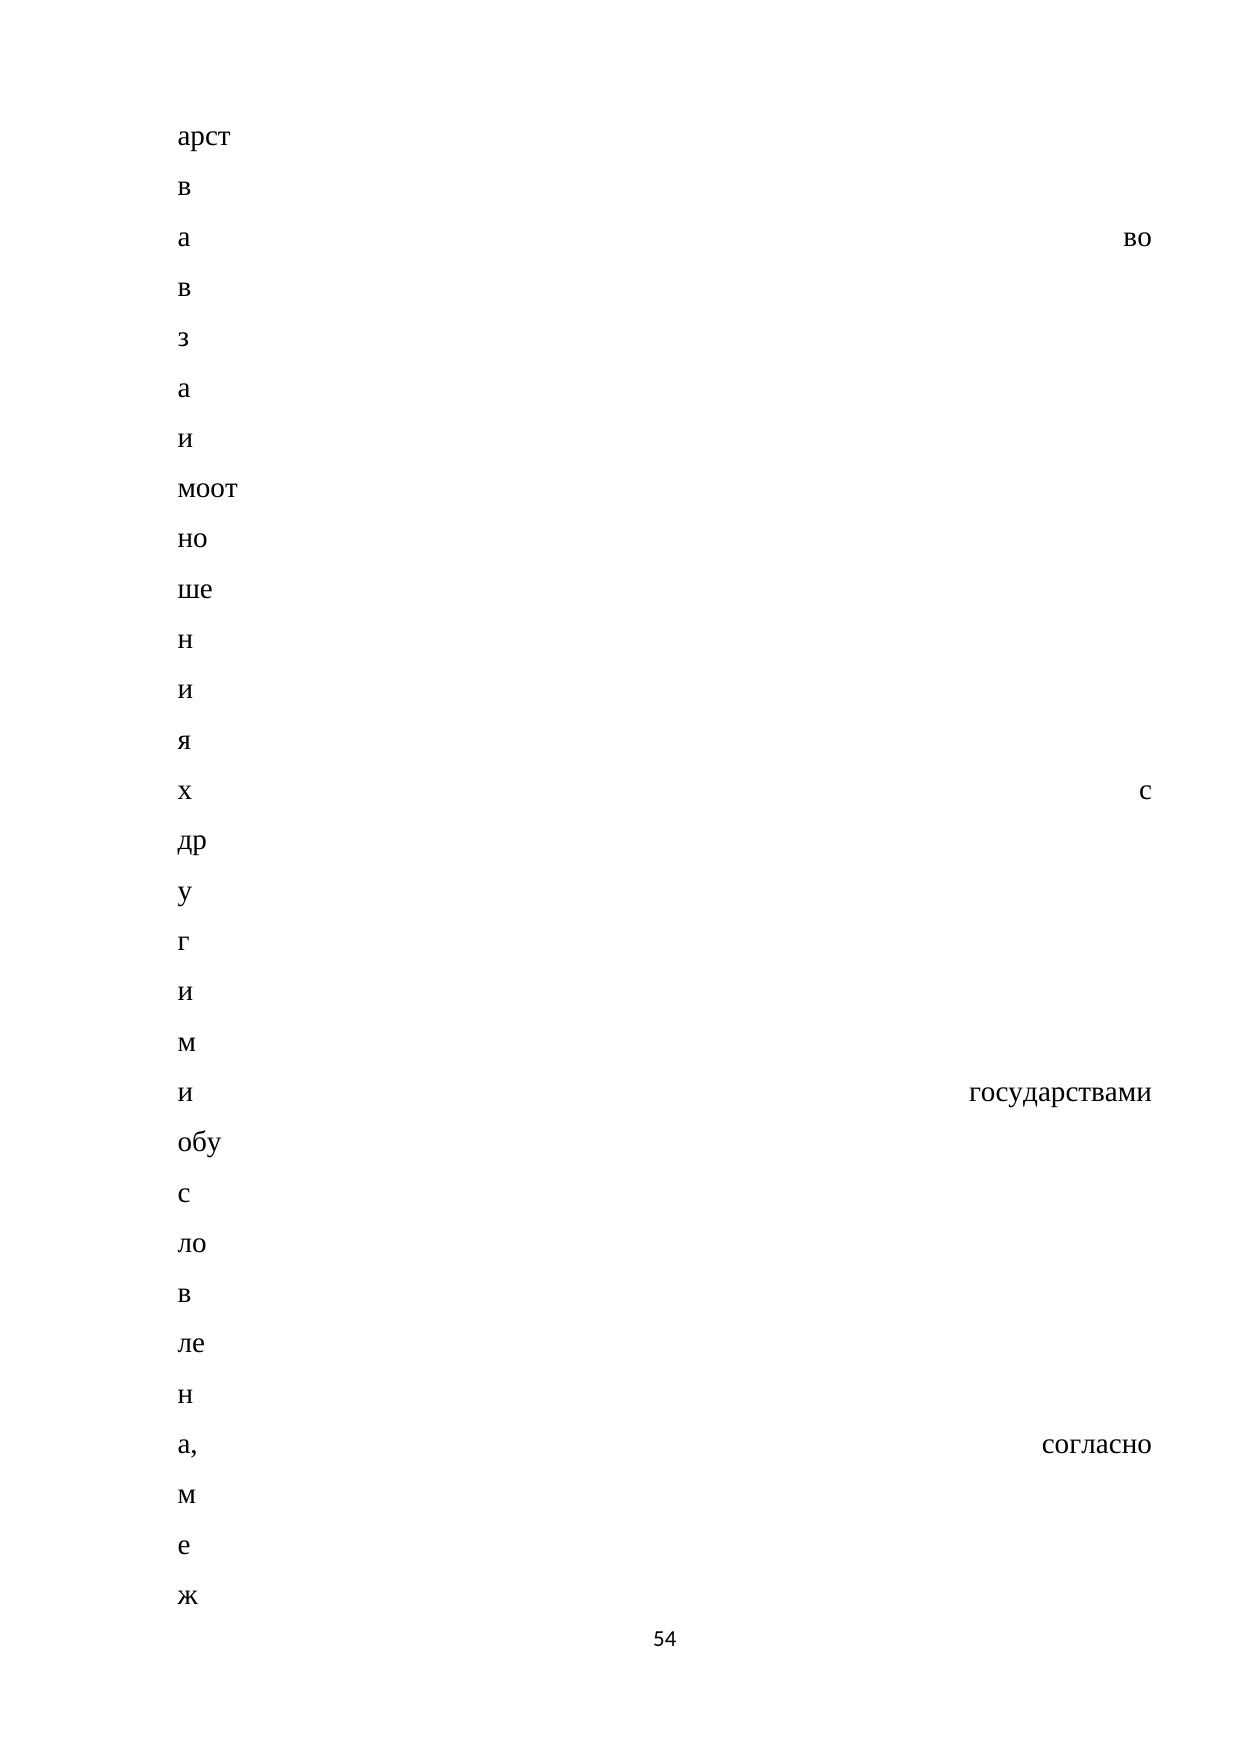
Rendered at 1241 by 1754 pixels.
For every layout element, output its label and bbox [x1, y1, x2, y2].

text [177, 118, 1152, 1611]
